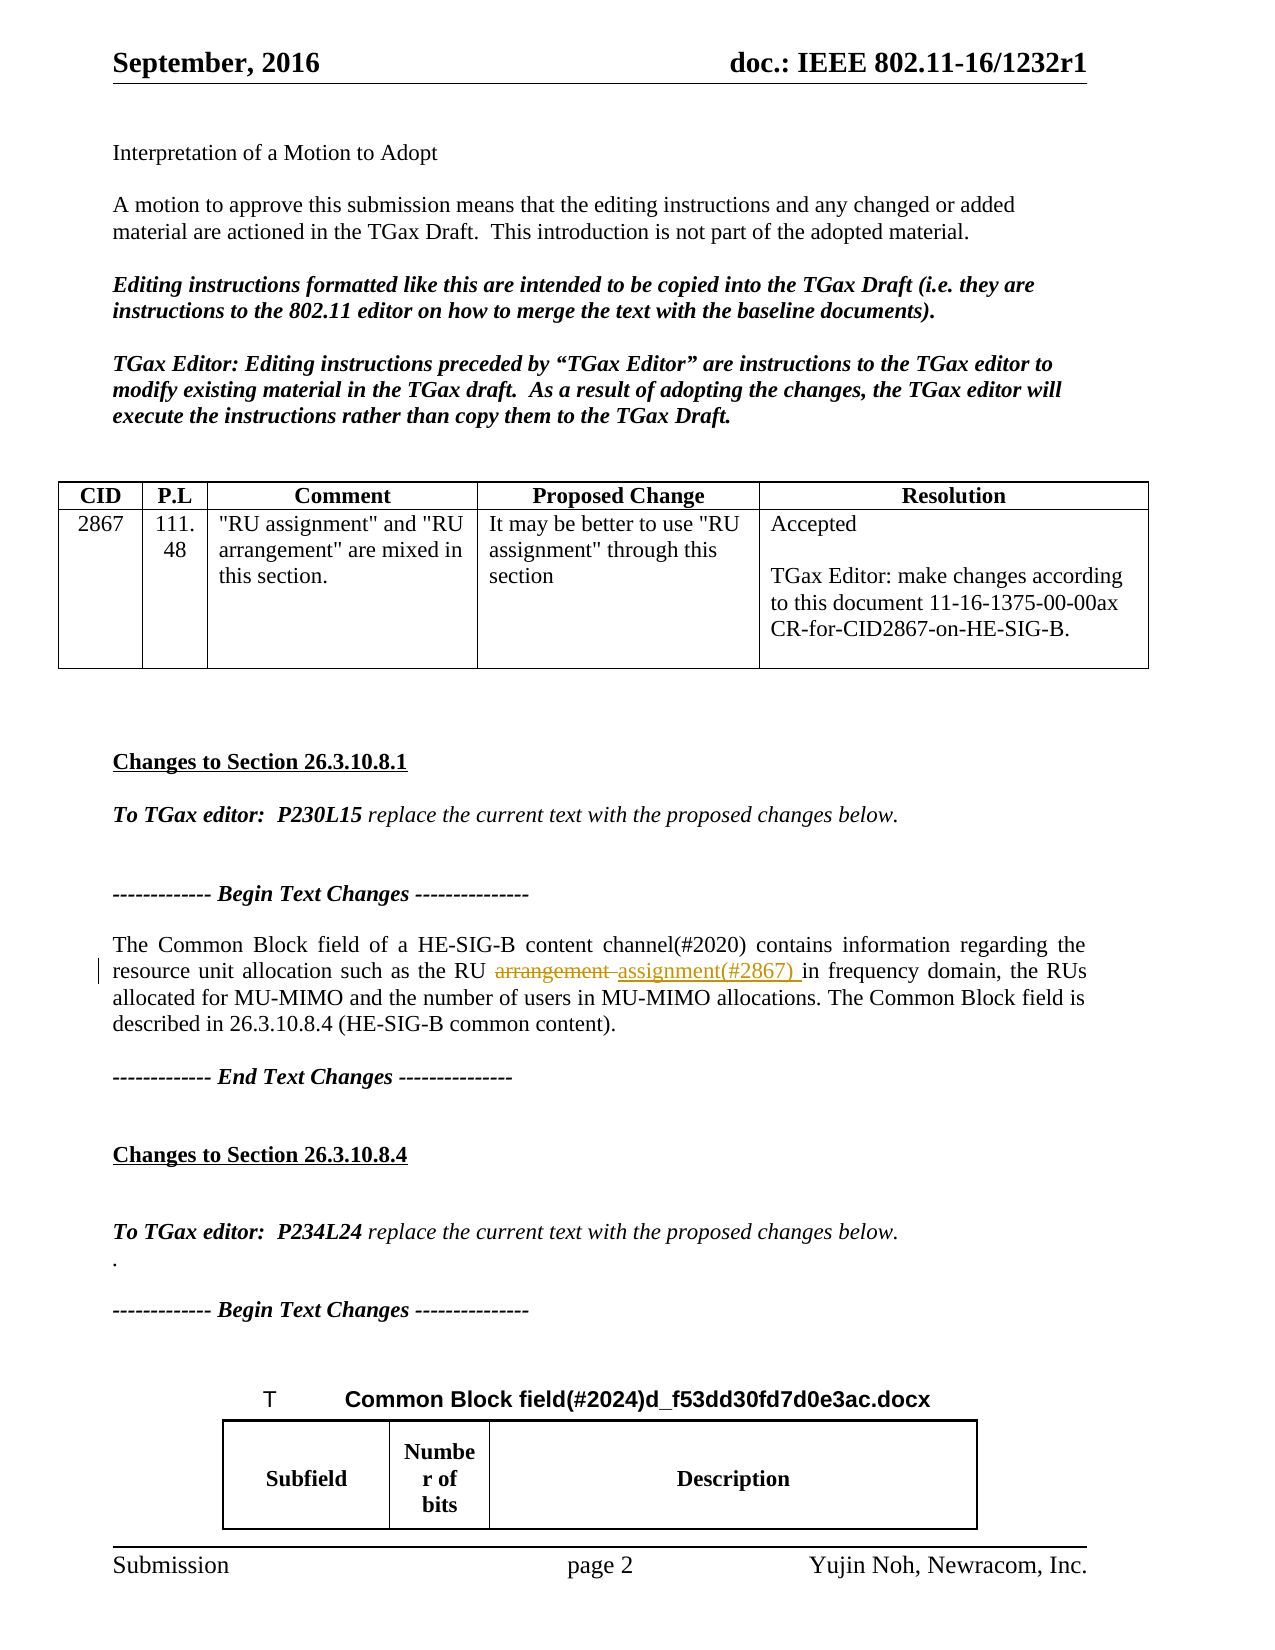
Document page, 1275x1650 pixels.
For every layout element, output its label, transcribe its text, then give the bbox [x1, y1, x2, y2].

table_cell 2867 [59, 510, 142, 668]
table_cell It may be better to use "RU assignment" through this section [478, 510, 759, 668]
text Changes to Section 26.3.10.8.4 [112, 1141, 1087, 1167]
table_cell "RU assignment" and "RU arrangement" are mixed in this section. [208, 510, 477, 668]
table_cell Accepted TGax Editor: make changes according to this document 11-16-1375-00-00ax CR-for-CID2867-on-HE-SIG-B. [760, 510, 1148, 668]
table_header Common Block field(#2024) [223, 1374, 977, 1419]
table_cell 111.48 [143, 510, 207, 668]
text TGax Editor: Editing instructions preceded by “TGax Editor” are instructions to the TGax editor to modify existing material in the TGax draft. As a result of adopting the changes, the TGax editor will execute the instructions rather than copy them to the TGax Draft. [112, 350, 1087, 429]
text Changes to Section 26.3.10.8.1 [112, 748, 1087, 774]
table_header Proposed Change [478, 483, 759, 509]
table_header P.L [143, 483, 207, 509]
table_header Comment [208, 483, 477, 509]
text The Common Block field of a HE-SIG-B content channel(#2020) contains information regarding the resource unit allocation such as the RU in frequency domain, the RUs allocated for MU-MIMO and the number of users in MU-MIMO allocations. The Common Block field is described in 26.3.10.8.4 (HE-SIG-B common content). [112, 931, 1087, 1037]
text ------------- Begin Text Changes --------------- [112, 880, 1087, 906]
text ------------- Begin Text Changes --------------- [112, 1296, 1087, 1322]
table_cell Subfield [224, 1422, 389, 1528]
text Interpretation of a Motion to Adopt [112, 139, 1087, 165]
text To TGax editor: P234L24 replace the current text with the proposed changes below. . [112, 1218, 1087, 1296]
text To TGax editor: P230L15 replace the current text with the proposed changes below. [112, 801, 1087, 827]
table_cell Number of bits [390, 1422, 489, 1528]
text Editing instructions formatted like this are intended to be copied into the TGax Draft (i.e. they are instructions to the 802.11 editor on how to merge the text with the baseline documents). [112, 271, 1087, 323]
text ------------- End Text Changes --------------- [112, 1063, 1087, 1089]
table_cell Description [490, 1422, 976, 1528]
table_header Resolution [760, 483, 1148, 509]
table_header CID [59, 483, 142, 509]
text A motion to approve this submission means that the editing instructions and any changed or added material are actioned in the TGax Draft. This introduction is not part of the adopted material. [112, 192, 1087, 244]
